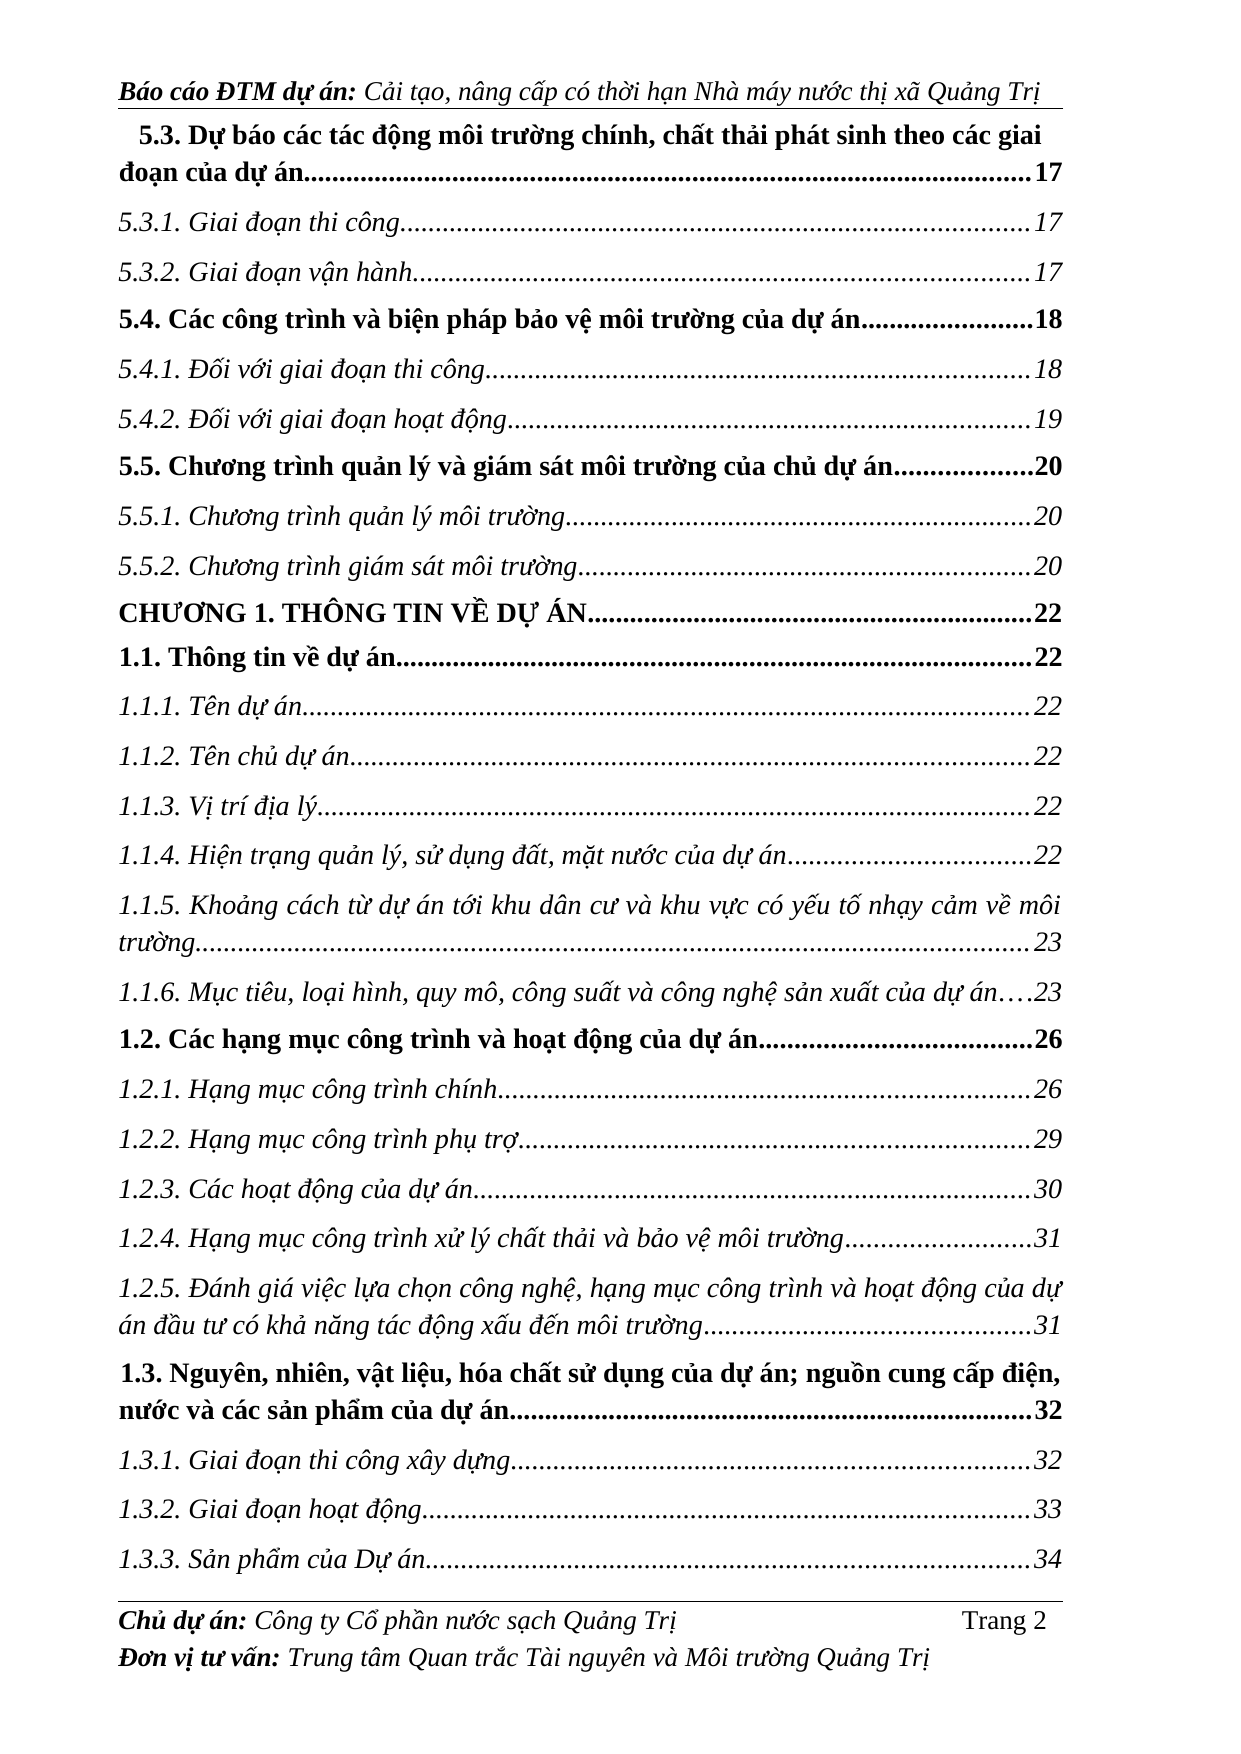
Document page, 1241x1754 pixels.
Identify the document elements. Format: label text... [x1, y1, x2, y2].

text 1.3.3. Sản phẩm của Dự án 34 [118, 1542, 1063, 1574]
text 1.1.6. Mục tiêu, loại hình, quy mô, công suất và công nghệ sản xuất của dự án 23 [118, 975, 1063, 1007]
text 1.1.3. Vị trí địa lý 22 [118, 789, 1063, 821]
text 1.2.3. Các hoạt động của dự án 30 [118, 1172, 1063, 1204]
text 1.2. Các hạng mục công trình và hoạt động của dự án 26 [118, 1023, 1063, 1055]
text 1.1.1. Tên dự án 22 [118, 689, 1063, 722]
text 1.2.4. Hạng mục công trình xử lý chất thải và bảo vệ môi trường 31 [118, 1221, 1063, 1254]
text 1.3.1. Giai đoạn thi công xây dựng 32 [118, 1443, 1063, 1475]
text 5.5.2. Chương trình giám sát môi trường 20 [118, 549, 1063, 581]
text 1.1.5. Khoảng cách từ dự án tới khu dân cư và khu vực có yếu tố nhạy cảm về môi trường 23 [118, 888, 1063, 958]
text 5.5. Chương trình quản lý và giám sát môi trường của chủ dự án 20 [118, 449, 1063, 482]
text 1.2.1. Hạng mục công trình chính 26 [118, 1072, 1063, 1105]
text 1.1. Thông tin về dự án 22 [118, 640, 1063, 672]
text 5.4.2. Đối với giai đoạn hoạt động 19 [118, 402, 1063, 434]
text 5.4.1. Đối với giai đoạn thi công 18 [118, 352, 1063, 384]
text 5.3. Dự báo các tác động môi trường chính, chất thải phát sinh theo các giai đoạn của dự án 17 [118, 118, 1063, 188]
text 1.2.5. Đánh giá việc lựa chọn công nghệ, hạng mục công trình và hoạt động của dự án đầu tư có khả năng tác động xấu đến môi trường 31 [118, 1271, 1063, 1341]
text 1.3. Nguyên, nhiên, vật liệu, hóa chất sử dụng của dự án; nguồn cung cấp điện, nước và các sản phẩm của dự án 32 [118, 1356, 1063, 1425]
text CHƯƠNG 1. THÔNG TIN VỀ DỰ ÁN 22 [118, 596, 1063, 629]
text 1.1.4. Hiện trạng quản lý, sử dụng đất, mặt nước của dự án 22 [118, 838, 1063, 871]
text 5.5.1. Chương trình quản lý môi trường 20 [118, 499, 1063, 531]
text 1.3.2. Giai đoạn hoạt động 33 [118, 1492, 1063, 1525]
text 5.3.2. Giai đoạn vận hành 17 [118, 255, 1063, 287]
text 1.1.2. Tên chủ dự án 22 [118, 739, 1063, 771]
text 5.3.1. Giai đoạn thi công 17 [118, 205, 1063, 237]
text 1.2.2. Hạng mục công trình phụ trợ 29 [118, 1122, 1063, 1154]
text 5.4. Các công trình và biện pháp bảo vệ môi trường của dự án 18 [118, 302, 1063, 335]
